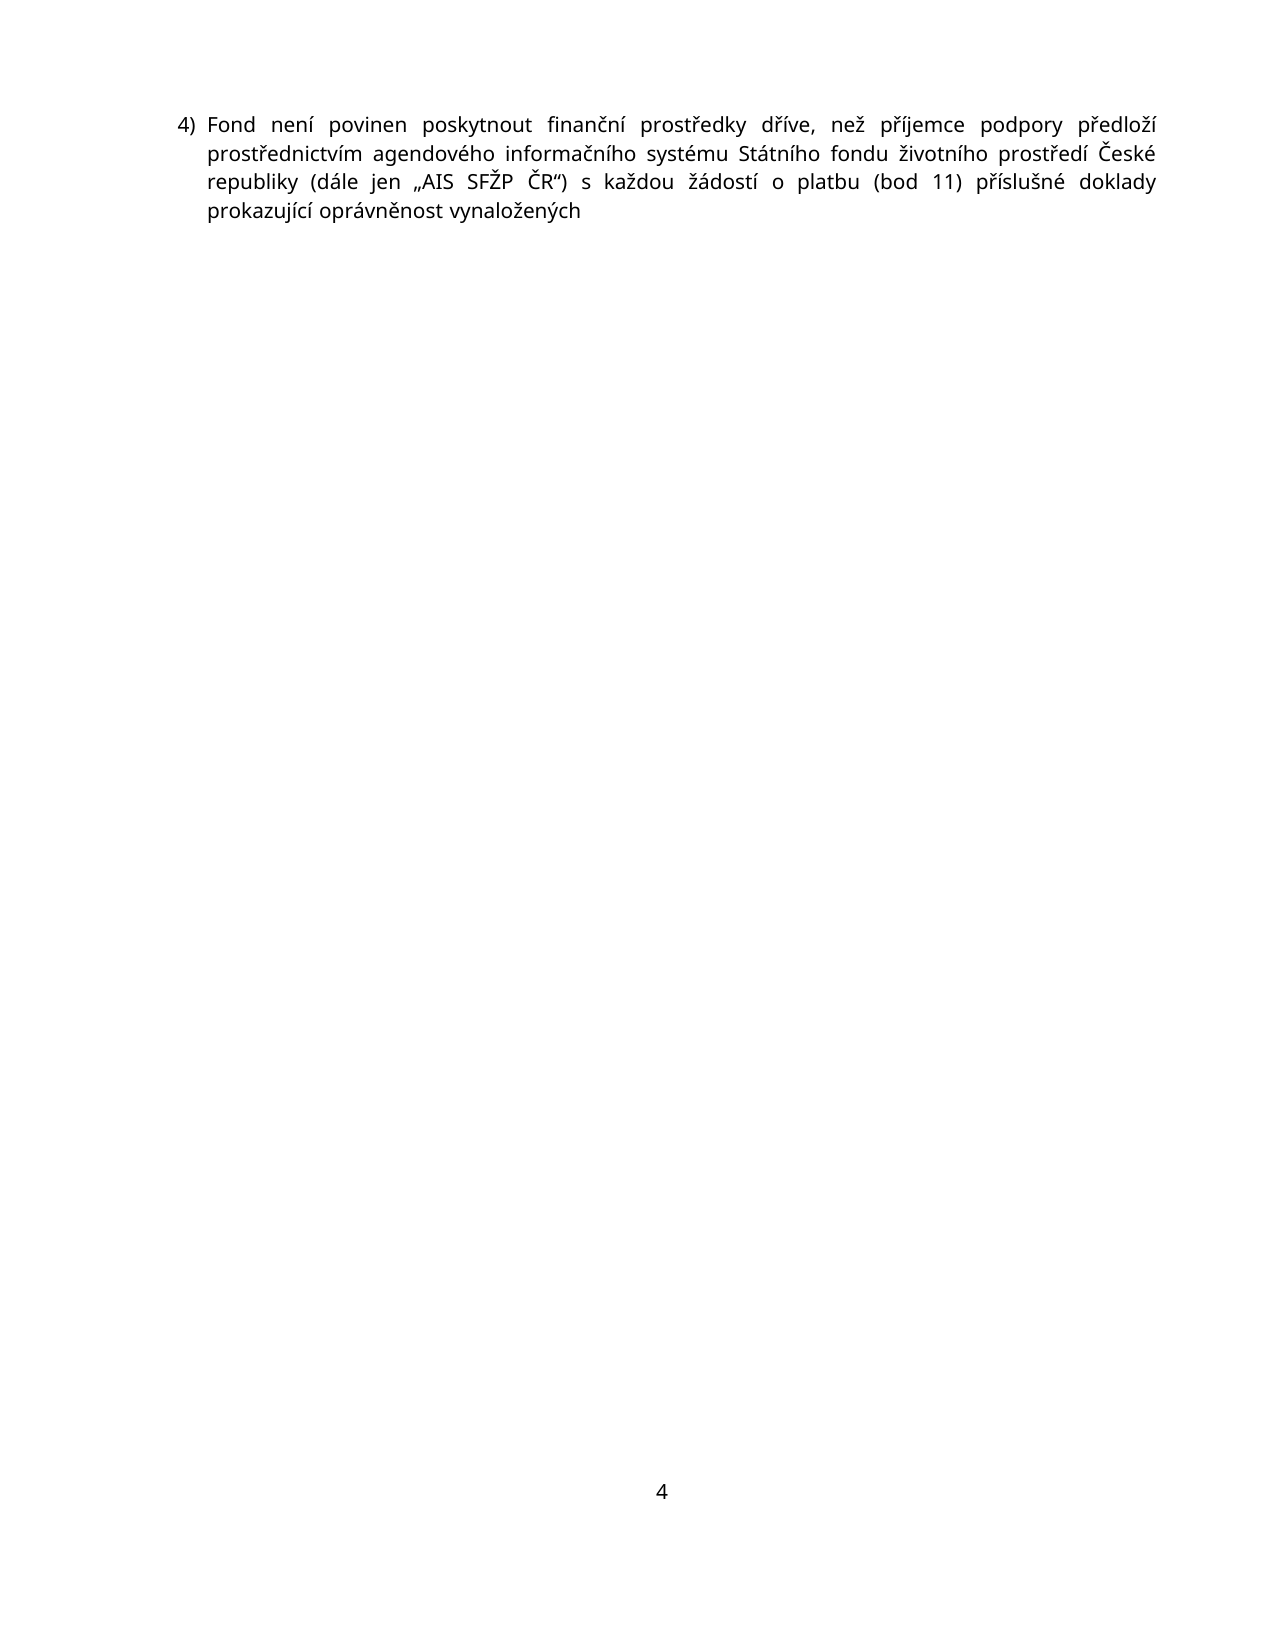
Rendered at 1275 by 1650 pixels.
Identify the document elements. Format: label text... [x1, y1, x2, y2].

list Fond není povinen poskytnout finanční prostředky dříve, než příjemce podpory předloží prostřednictvím agendového informačního systému Státního fondu životního prostředí České republiky (dále jen „AIS SFŽP ČR“) s každou žádostí o platbu (bod 11) příslušné doklady prokazující oprávněnost vynaložených [177, 110, 1157, 224]
